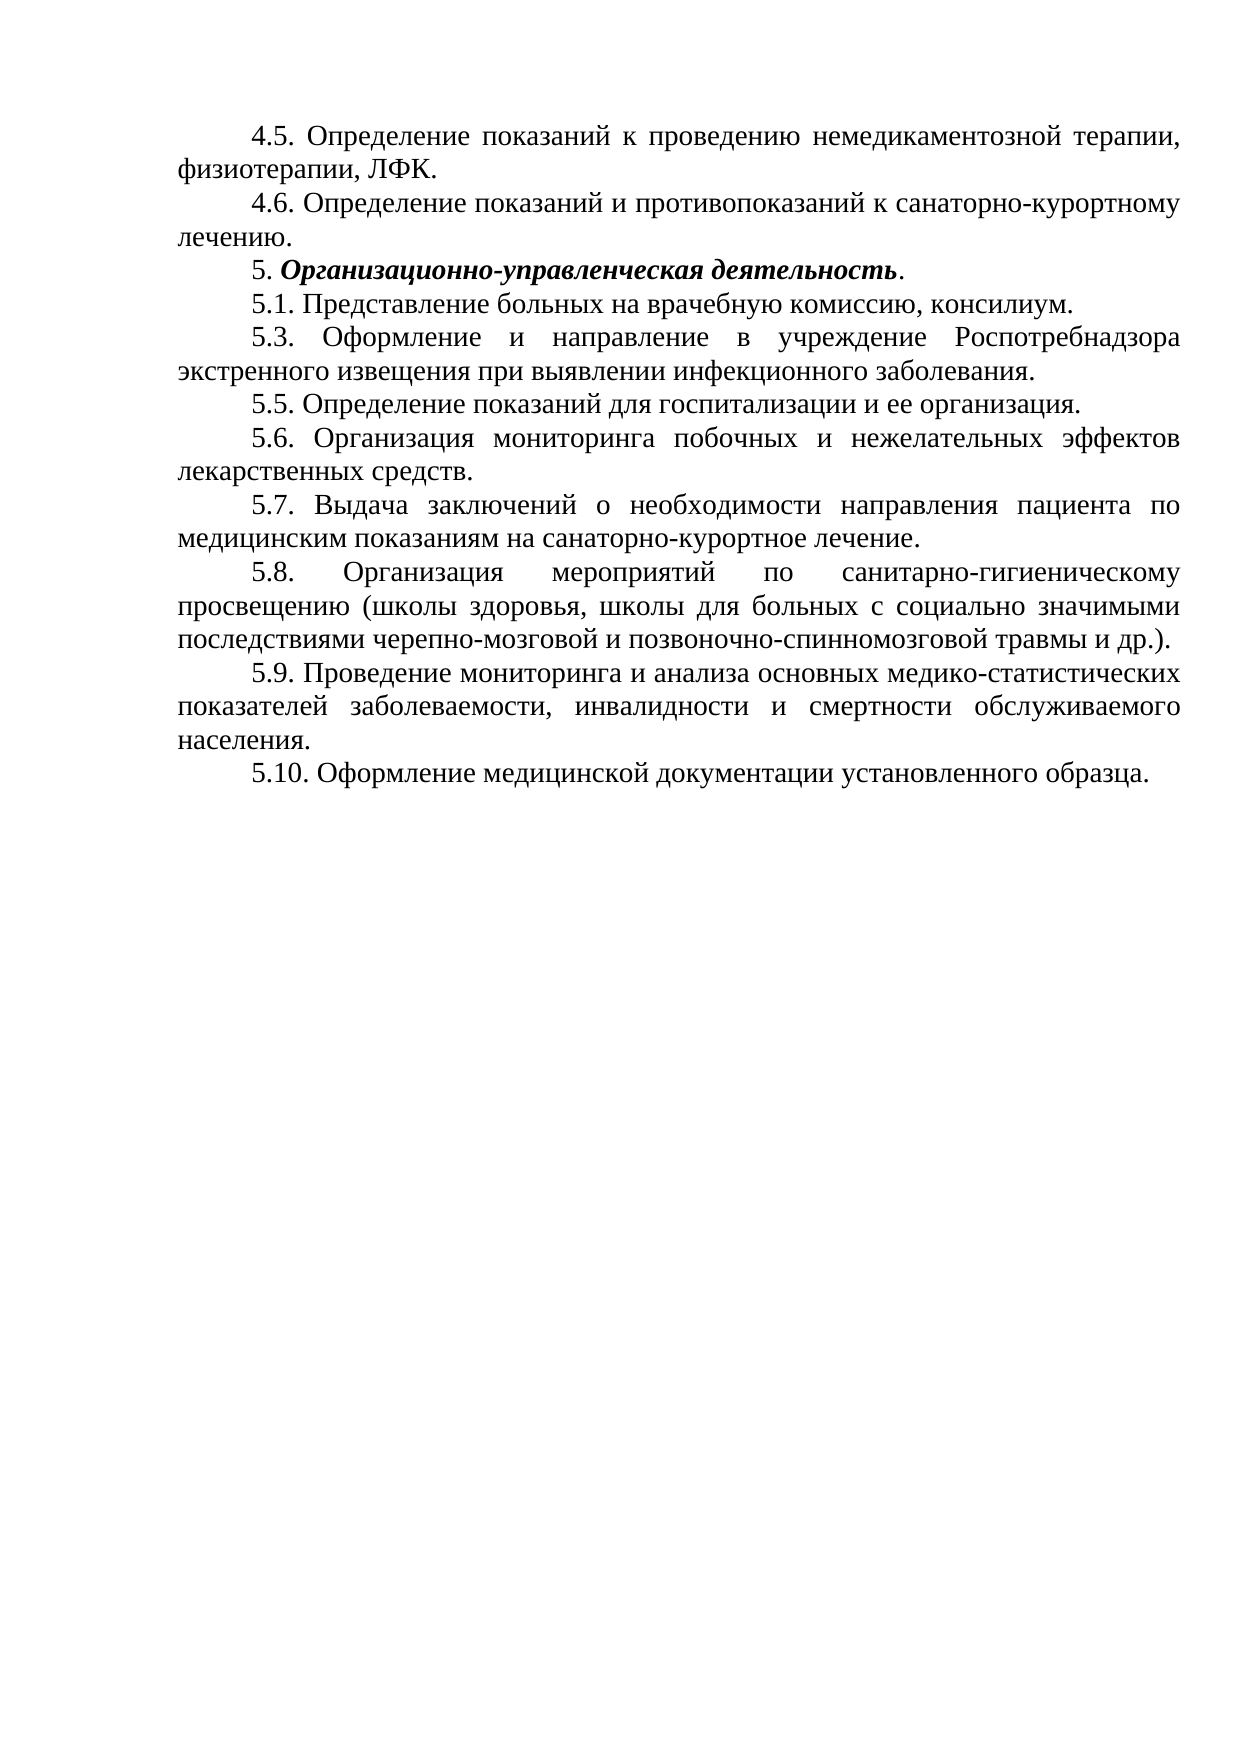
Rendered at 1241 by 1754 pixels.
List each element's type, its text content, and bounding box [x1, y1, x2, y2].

list 5.6. Организация мониторинга побочных и нежелательных эффектов лекарственных средств. [177, 420, 1181, 487]
list 5.1. Представление больных на врачебную комиссию, консилиум. [177, 286, 1181, 319]
text 4.5. Определение показаний к проведению немедикаментозной терапии, физиотерапии, ЛФК. [177, 118, 1181, 185]
list 5. Организационно-управленческая деятельность. [177, 252, 1181, 286]
list 5.3. Оформление и направление в учреждение Роспотребнадзора экстренного извещения при выявлении инфекционного заболевания. [177, 319, 1181, 386]
list 5.5. Определение показаний для госпитализации и ее организация. [177, 386, 1181, 420]
list 5.9. Проведение мониторинга и анализа основных медико-статистических показателей заболеваемости, инвалидности и смертности обслуживаемого населения. [177, 655, 1181, 755]
list 5.10. Оформление медицинской документации установленного образца. [177, 755, 1181, 789]
text 4.6. Определение показаний и противопоказаний к санаторно-курортному лечению. [177, 185, 1181, 252]
list 5.7. Выдача заключений о необходимости направления пациента по медицинским показаниям на санаторно-курортное лечение. [177, 487, 1181, 554]
list 5.8. Организация мероприятий по санитарно-гигиеническому просвещению (школы здоровья, школы для больных с социально значимыми последствиями черепно-мозговой и позвоночно-спинномозговой травмы и др.). [177, 554, 1181, 655]
